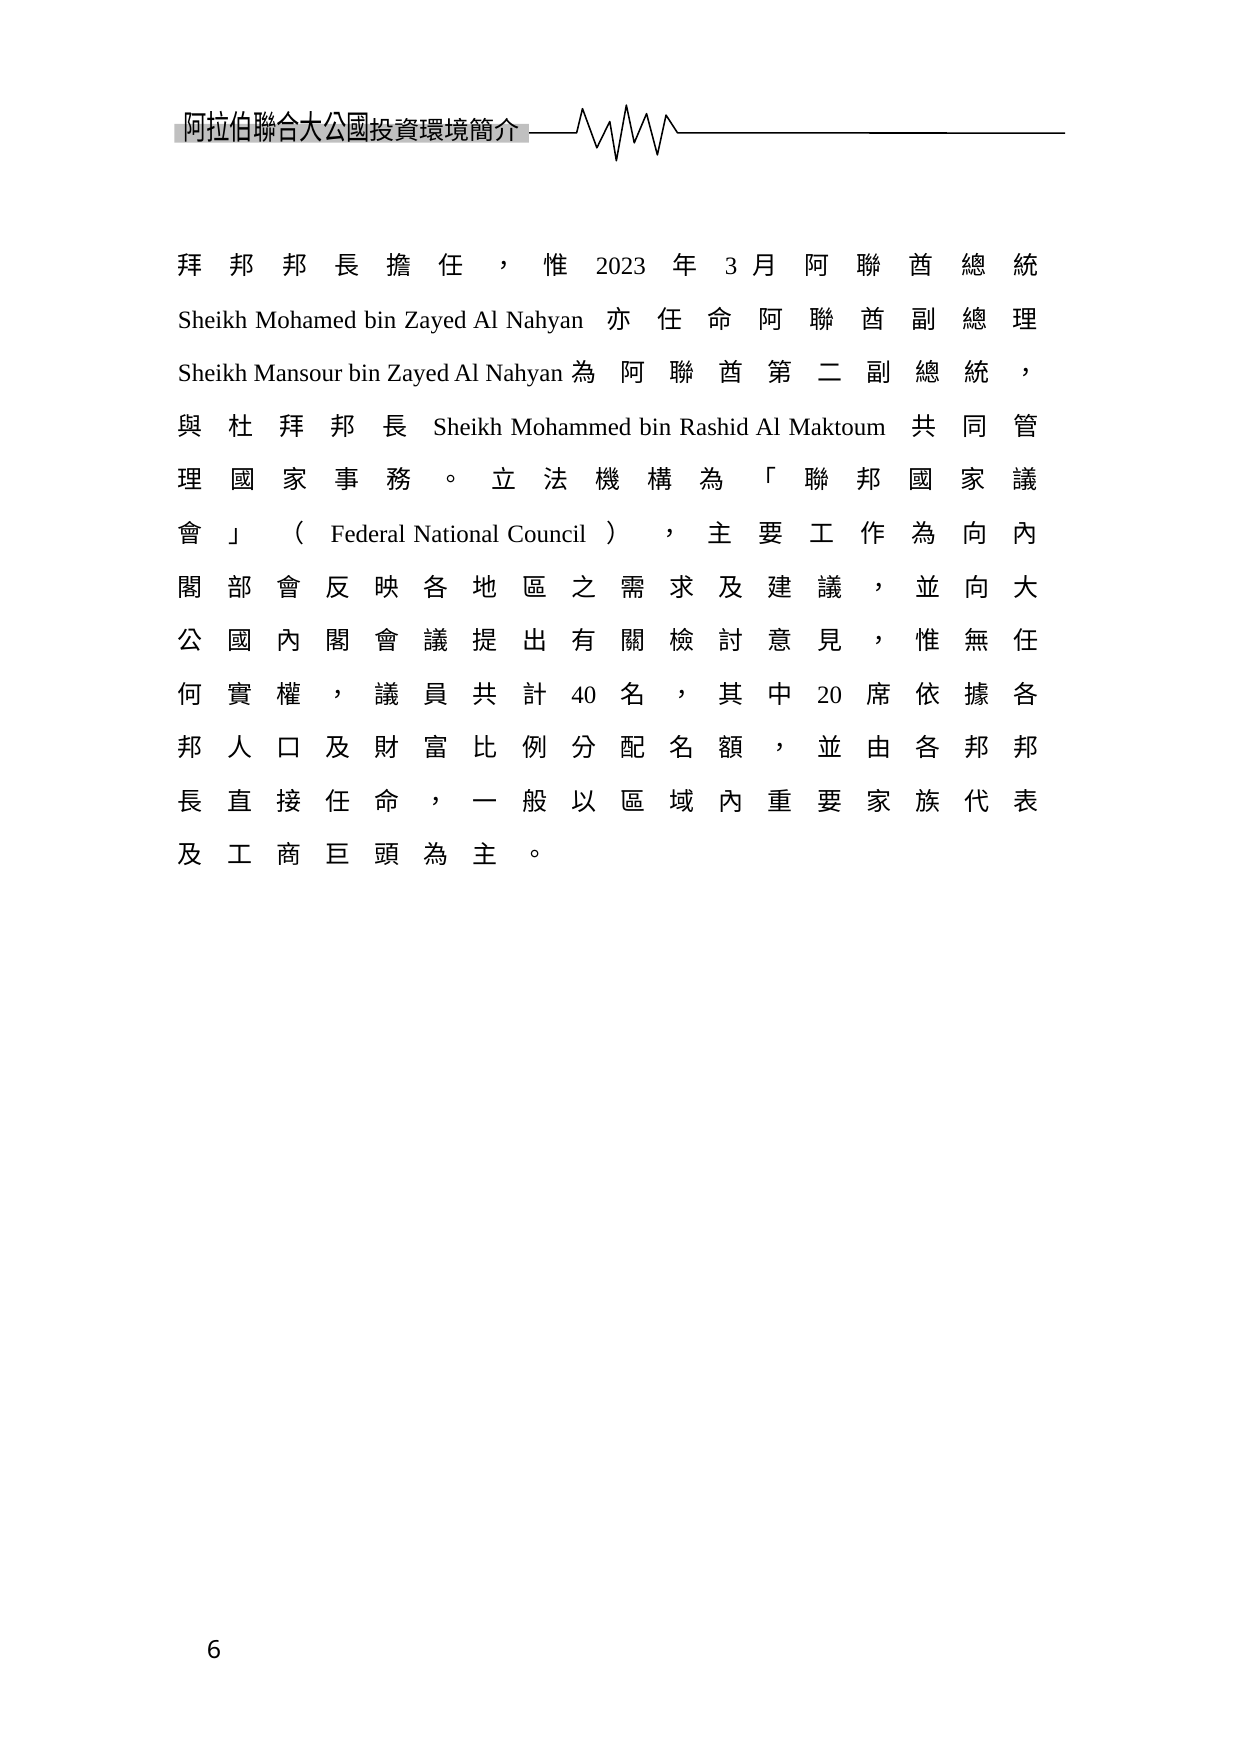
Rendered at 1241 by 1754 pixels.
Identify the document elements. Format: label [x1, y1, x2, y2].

text [178, 237, 1063, 880]
